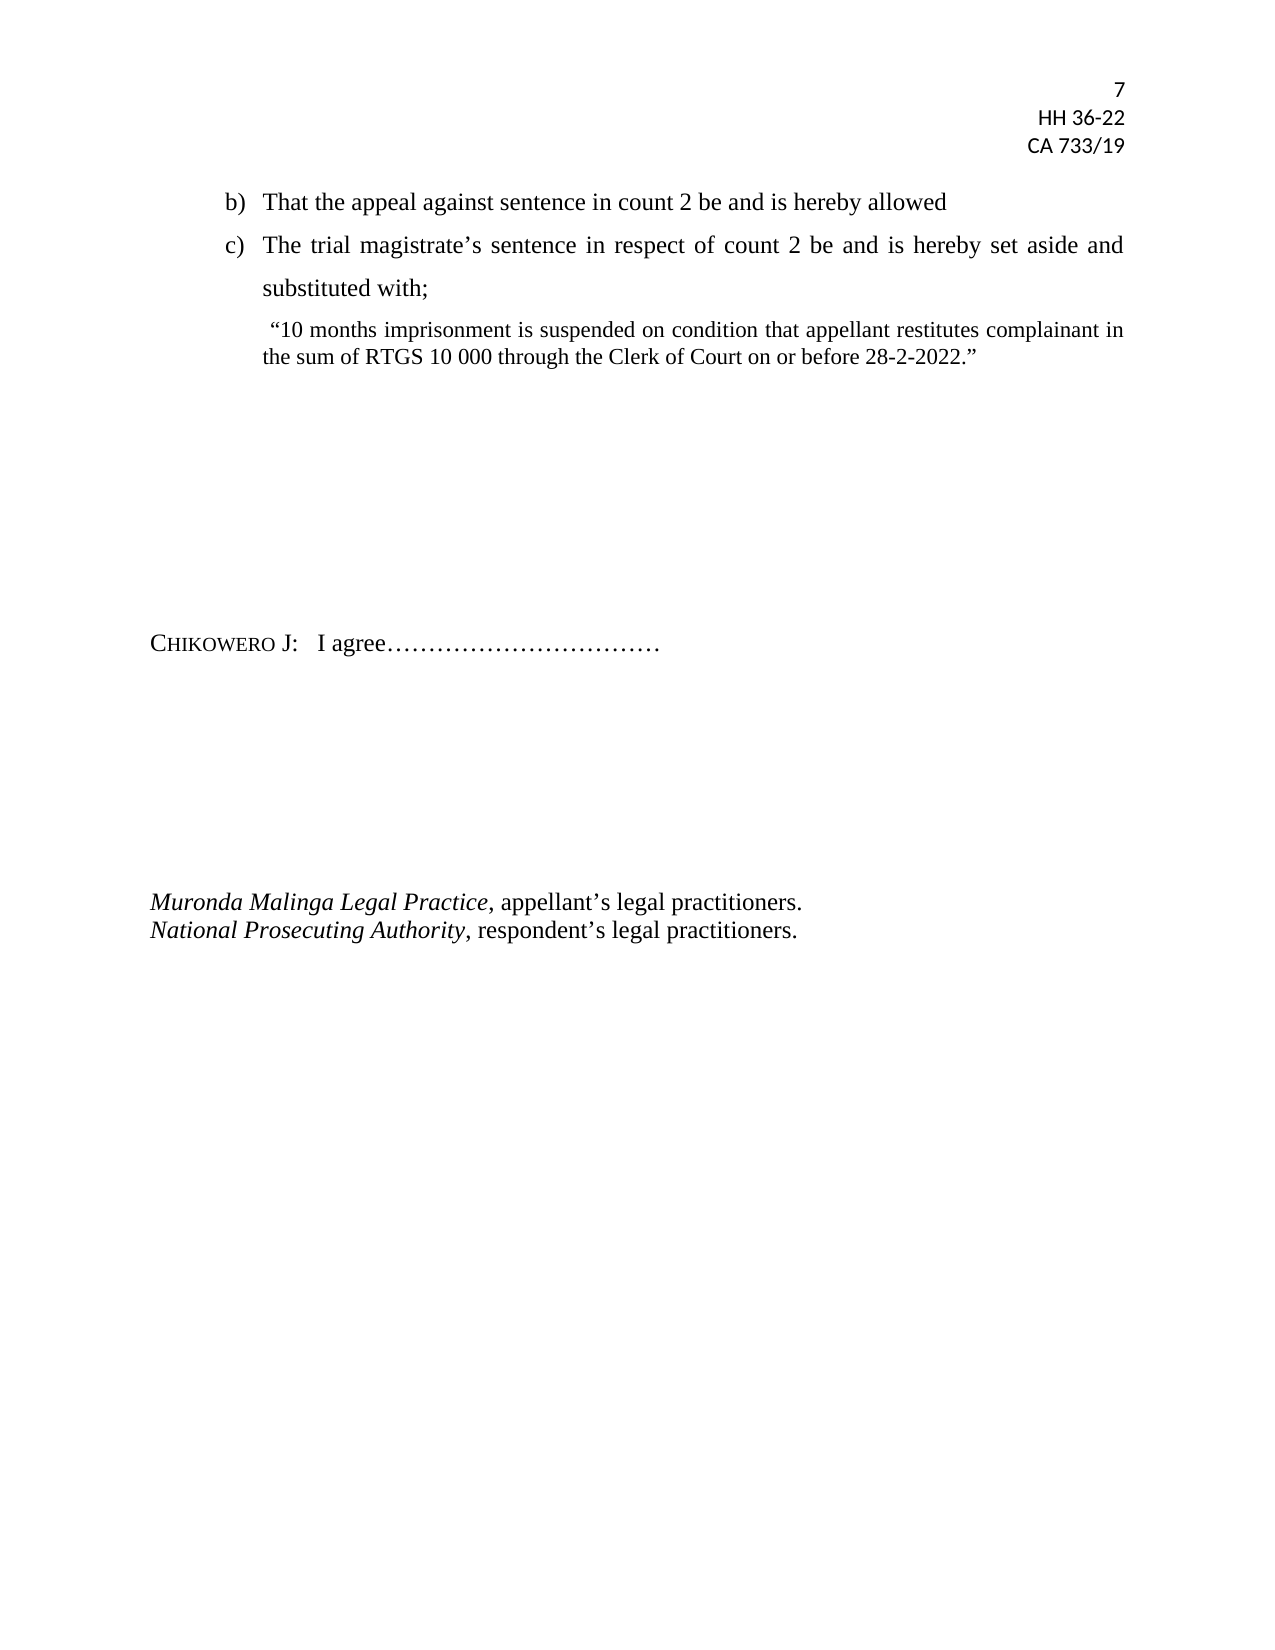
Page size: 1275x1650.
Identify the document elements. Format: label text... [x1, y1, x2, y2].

text Chikowero J: I agree…………………………… [150, 628, 1125, 657]
list That the appeal against sentence in count 2 be and is hereby allowed [225, 187, 1125, 216]
text Muronda Malinga Legal Practice, appellant’s legal practitioners. [150, 887, 1125, 915]
text National Prosecuting Authority, respondent’s legal practitioners. [150, 915, 1125, 944]
list The trial magistrate’s sentence in respect of count 2 be and is hereby set aside and substituted with; [225, 230, 1125, 302]
list “10 months imprisonment is suspended on condition that appellant restitutes complainant in the sum of RTGS 10 000 through the Clerk of Court on or before 28-2-2022.” [262, 316, 1125, 369]
